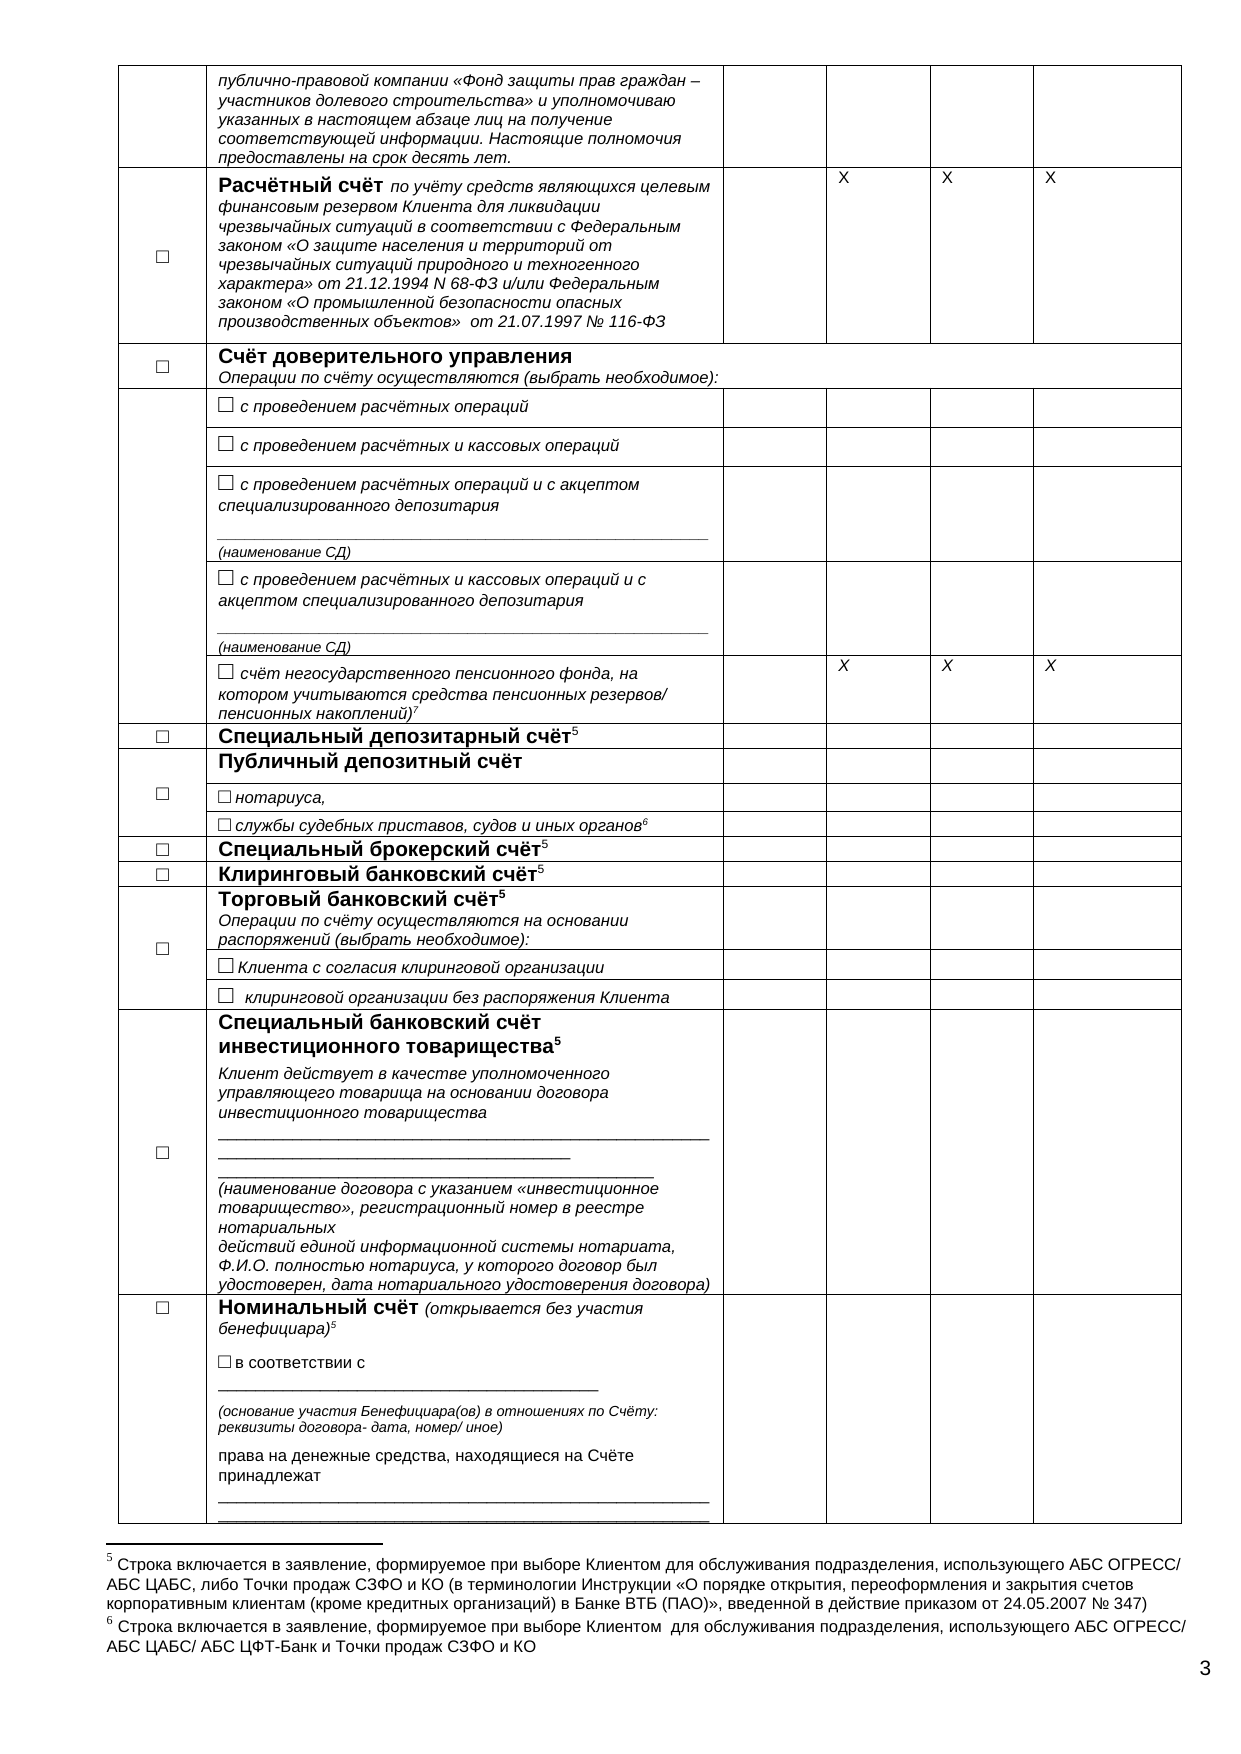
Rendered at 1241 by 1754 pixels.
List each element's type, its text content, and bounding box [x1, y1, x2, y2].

table_cell [724, 749, 826, 783]
table_cell [1034, 812, 1181, 836]
table_cell [1034, 66, 1181, 167]
table_cell □ с проведением расчётных операций [207, 389, 723, 427]
table_cell Расчётный счёт по учёту средств являющихся целевым финансовым резервом Клиента для ликвидации чрезвычайных ситуаций в соответствии с Федеральным законом «О защите населения и территорий от чрезвычайных ситуаций природного и техногенного характера» от 21.12.1994 N 68-ФЗ и/или Федеральным законом «О промышленной безопасности опасных производственных объектов» от 21.07.1997 № 116-ФЗ [207, 168, 723, 343]
table_cell [931, 467, 1033, 561]
table_cell [724, 66, 826, 167]
table_cell [724, 562, 826, 655]
table_cell [827, 428, 930, 466]
table_cell [827, 887, 930, 949]
table_cell [827, 562, 930, 655]
table_cell [931, 862, 1033, 886]
table_cell [1034, 562, 1181, 655]
table_cell [724, 887, 826, 949]
table_cell [724, 862, 826, 886]
table_cell □ клиринговой организации без распоряжения Клиента [207, 980, 723, 1009]
table_cell Х [931, 168, 1033, 343]
table_cell □ [119, 344, 206, 387]
table_cell [827, 467, 930, 561]
table_cell Счёт доверительного управления Операции по счёту осуществляются (выбрать необходимое): [207, 344, 1181, 387]
table_cell [724, 1295, 826, 1523]
table_cell □ службы судебных приставов, судов и иных органов [207, 812, 723, 836]
table_cell [119, 66, 206, 167]
table_cell [931, 1010, 1033, 1294]
table_cell [724, 980, 826, 1009]
table_cell Х [1034, 656, 1181, 723]
table_cell Х [1034, 168, 1181, 343]
table_cell [827, 950, 930, 979]
table_cell □ счёт негосударственного пенсионного фонда, на котором учитываются средства пенсионных резервов/ пенсионных накоплений)7 [207, 656, 723, 723]
table_cell □ [119, 837, 206, 861]
table_cell [1034, 749, 1181, 783]
table_cell [724, 724, 826, 748]
table_cell [931, 950, 1033, 979]
table_cell Специальный депозитарный счёт [207, 724, 723, 748]
table_cell [827, 837, 930, 861]
table_cell [1034, 724, 1181, 748]
table_cell □ [119, 1295, 206, 1523]
table_cell [931, 389, 1033, 427]
table_cell [1034, 837, 1181, 861]
table_cell [827, 389, 930, 427]
table_cell [827, 862, 930, 886]
table_cell [724, 950, 826, 979]
table_cell □ с проведением расчётных операций и с акцептом специализированного депозитария _____________________________________________________ (наименование СД) [207, 467, 723, 561]
table_cell [931, 724, 1033, 748]
table_cell [827, 1010, 930, 1294]
table_cell Х [827, 168, 930, 343]
table_cell [724, 168, 826, 343]
table_cell [1034, 389, 1181, 427]
table_cell Специальный банковский счёт инвестиционного товарищества5 Клиент действует в качестве уполномоченного управляющего товарища на основании договора инвестиционного товарищества ___________________________________________________________________________________________ _______________________________________________ (наименование договора с указанием «инвестиционное товарищество», регистрационный номер в реестре нотариальных действий единой информационной системы нотариата, Ф.И.О. полностью нотариуса, у которого договор был удостоверен, дата нотариального удостоверения договора) [207, 1010, 723, 1294]
table_cell Специальный брокерский счёт5 [207, 837, 723, 861]
table_cell Х [827, 656, 930, 723]
table_cell [827, 812, 930, 836]
table_cell □ [119, 168, 206, 343]
table_cell [119, 389, 206, 723]
table_cell [1034, 862, 1181, 886]
table_cell [931, 1295, 1033, 1523]
table_cell [931, 980, 1033, 1009]
table_cell □ [119, 1010, 206, 1294]
table_cell □ [119, 862, 206, 886]
table_cell [724, 1010, 826, 1294]
table_cell [724, 812, 826, 836]
table_cell [931, 66, 1033, 167]
table_cell □ [119, 887, 206, 1009]
table_cell [1034, 467, 1181, 561]
table_cell [724, 837, 826, 861]
table_cell [931, 784, 1033, 811]
table_cell □ [119, 749, 206, 836]
table_cell □ нотариуса, [207, 784, 723, 811]
table_cell [724, 389, 826, 427]
table_cell Клиринговый банковский счёт5 [207, 862, 723, 886]
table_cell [207, 66, 723, 167]
table_cell [724, 467, 826, 561]
table_cell [1034, 1010, 1181, 1294]
table_cell [931, 749, 1033, 783]
table_cell □ [119, 724, 206, 748]
table_cell □ с проведением расчётных и кассовых операций [207, 428, 723, 466]
table_cell [1034, 887, 1181, 949]
table_cell □ Клиента с согласия клиринговой организации [207, 950, 723, 979]
table_cell □ с проведением расчётных и кассовых операций и с акцептом специализированного депозитария _____________________________________________________ (наименование СД) [207, 562, 723, 655]
table_cell [827, 784, 930, 811]
table_cell [931, 887, 1033, 949]
table_cell [827, 980, 930, 1009]
table_cell [1034, 1295, 1181, 1523]
table_cell [931, 562, 1033, 655]
table_cell [827, 1295, 930, 1523]
table_cell [931, 812, 1033, 836]
table_cell [827, 66, 930, 167]
table_cell [931, 837, 1033, 861]
table_cell Х [931, 656, 1033, 723]
table_cell [1034, 428, 1181, 466]
table_cell [724, 428, 826, 466]
table_cell Публичный депозитный счёт [207, 749, 723, 783]
table_cell [1034, 980, 1181, 1009]
table_cell [1034, 950, 1181, 979]
table_cell [1034, 784, 1181, 811]
table_cell [827, 749, 930, 783]
table_cell [931, 428, 1033, 466]
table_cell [207, 1295, 723, 1523]
table_cell [724, 656, 826, 723]
table_cell Торговый банковский счёт5 Операции по счёту осуществляются на основании распоряжений (выбрать необходимое): [207, 887, 723, 949]
table_cell [827, 724, 930, 748]
table_cell [724, 784, 826, 811]
